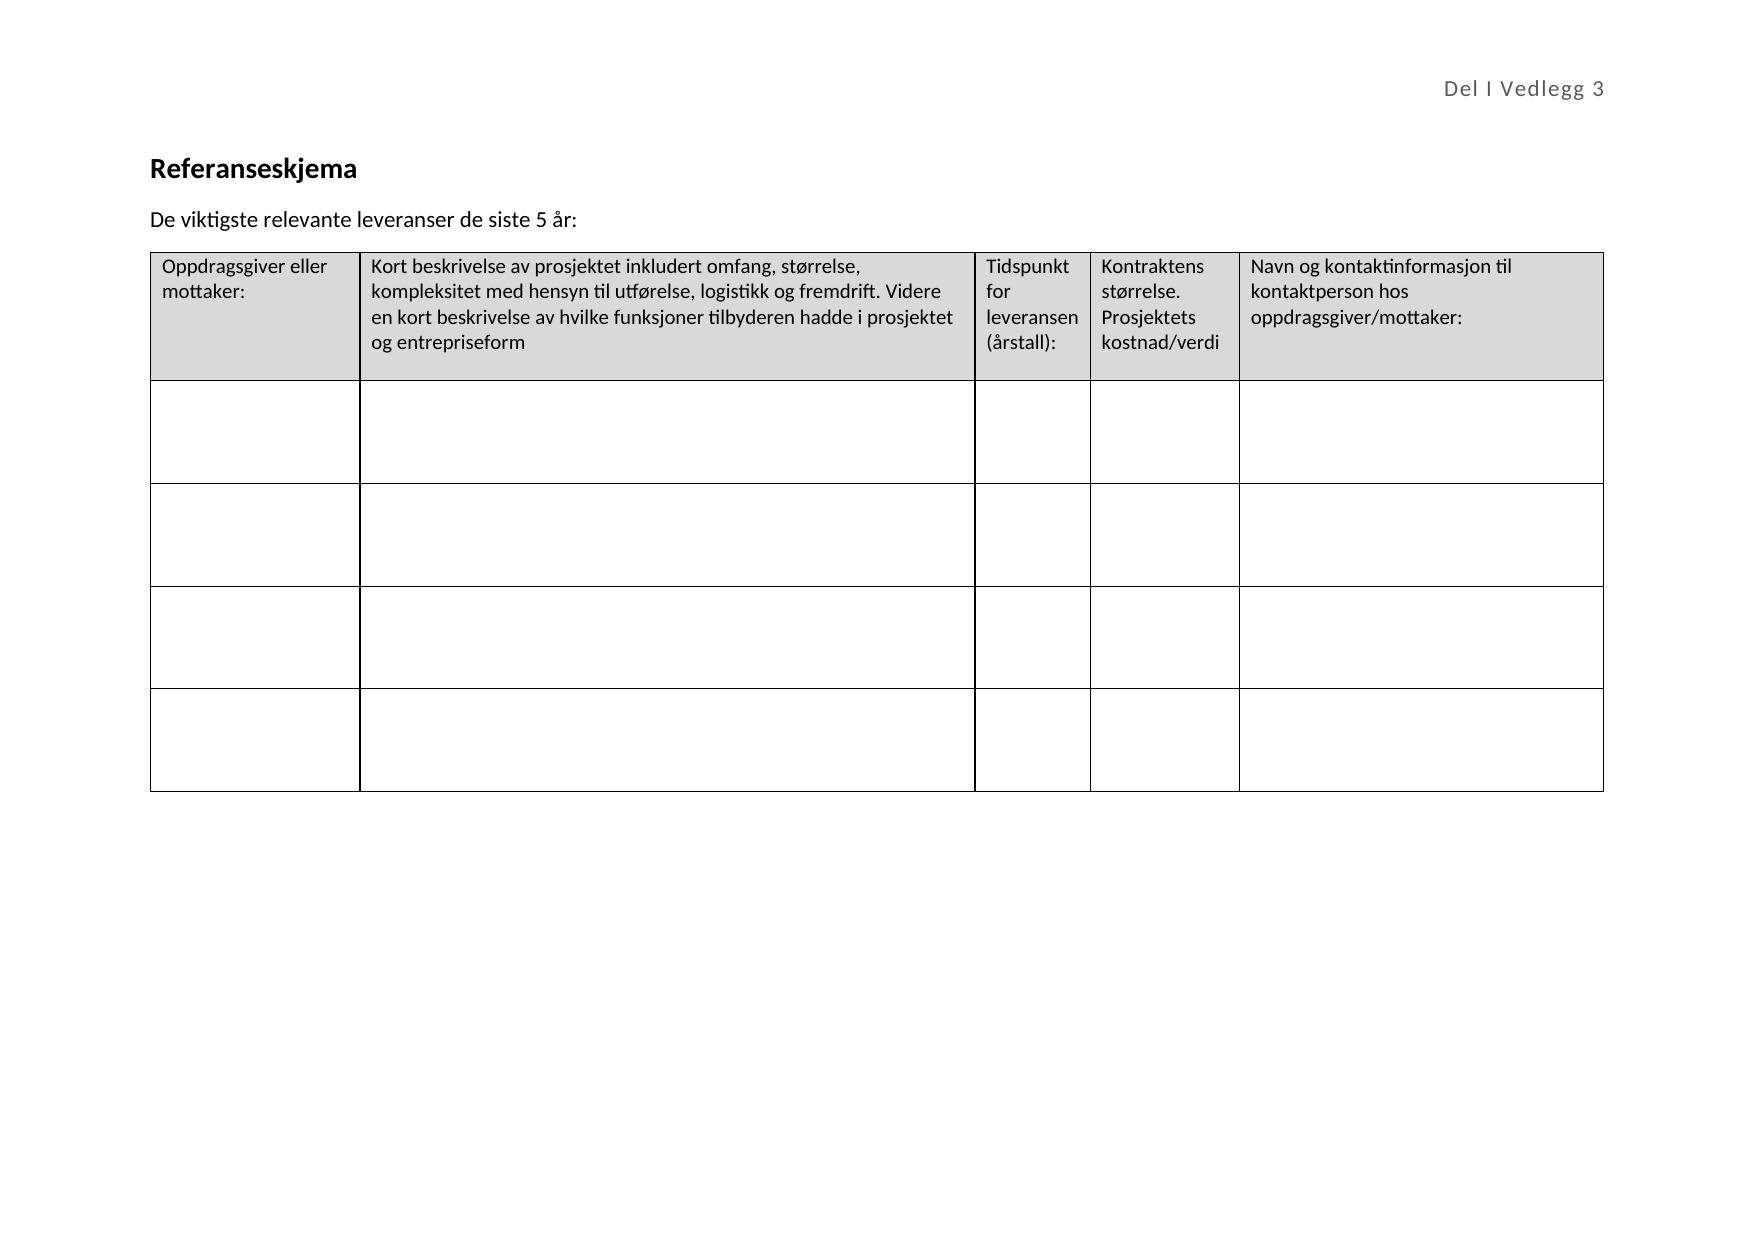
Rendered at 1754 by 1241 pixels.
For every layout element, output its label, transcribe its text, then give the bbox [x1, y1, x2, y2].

table_header Kort beskrivelse av prosjektet inkludert omfang, størrelse, kompleksitet med hensyn til utførelse, logistikk og fremdrift. Videre en kort beskrivelse av hvilke funksjoner tilbyderen hadde i prosjektet og entrepriseform [361, 253, 974, 380]
table_cell [361, 381, 974, 483]
table_cell [976, 689, 1090, 791]
table_cell [976, 381, 1090, 483]
table_cell [151, 381, 359, 483]
table_cell [151, 689, 359, 791]
text De viktigste relevante leveranser de siste 5 år: [150, 205, 1604, 233]
table_cell [1091, 587, 1239, 688]
table_cell [151, 587, 359, 688]
table_cell [1091, 484, 1239, 586]
table_cell [151, 484, 359, 586]
table_cell [1240, 381, 1603, 483]
table_header Tidspunkt for leveransen (årstall): [976, 253, 1090, 380]
table_cell [361, 484, 974, 586]
table_cell [361, 587, 974, 688]
table_cell [976, 484, 1090, 586]
table_cell [1240, 587, 1603, 688]
table_cell [1091, 689, 1239, 791]
table_cell [361, 689, 974, 791]
table_cell [1091, 381, 1239, 483]
table_cell [1240, 689, 1603, 791]
table_header Navn og kontaktinformasjon til kontaktperson hos oppdragsgiver/mottaker: [1240, 253, 1603, 380]
table_cell [976, 587, 1090, 688]
table_header Kontraktens størrelse. Prosjektets kostnad/verdi [1091, 253, 1239, 380]
text Referanseskjema [150, 150, 1604, 186]
table_cell [1240, 484, 1603, 586]
table_header Oppdragsgiver eller mottaker: [151, 253, 359, 380]
